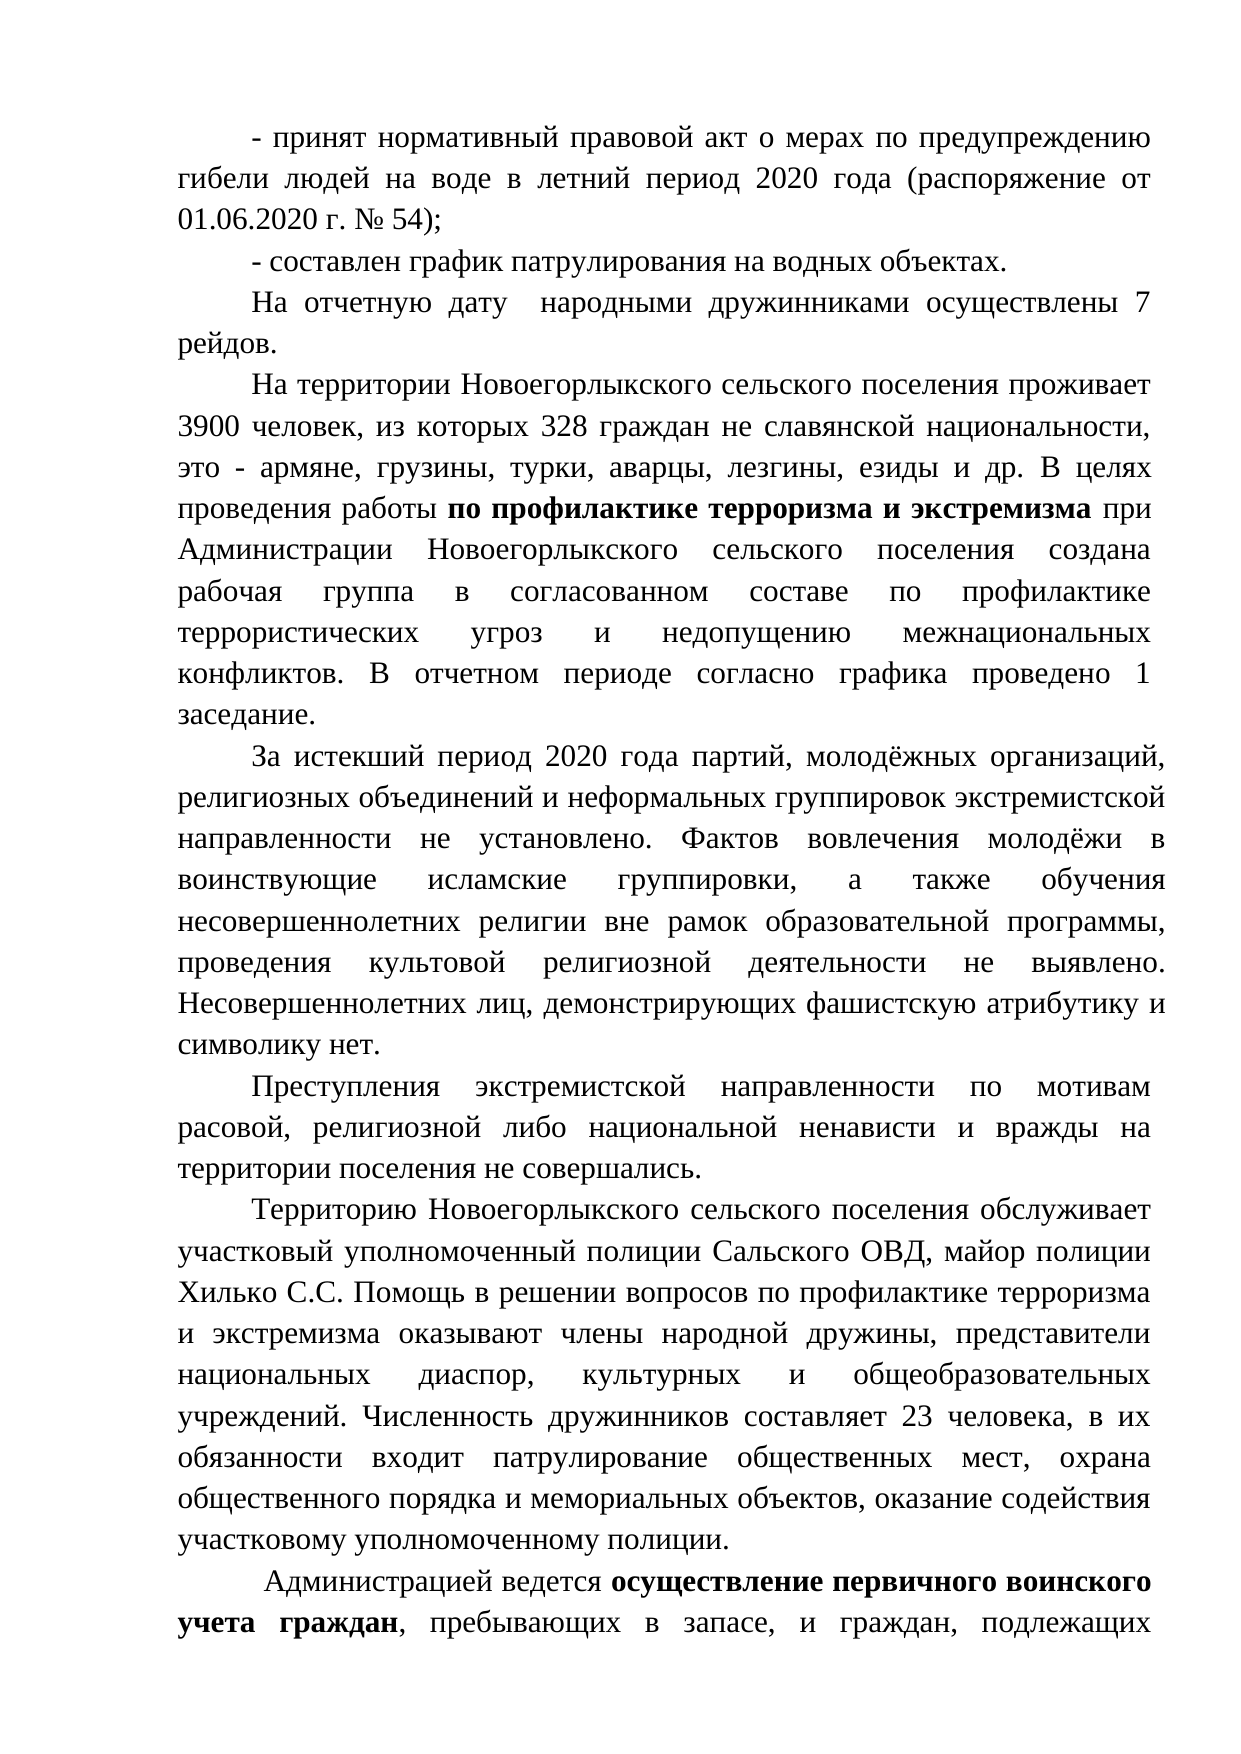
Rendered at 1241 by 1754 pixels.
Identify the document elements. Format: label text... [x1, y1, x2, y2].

text На территории Новоегорлыкского сельского поселения проживает 3900 человек, из которых 328 граждан не славянской национальности, это - армяне, грузины, турки, аварцы, лезгины, езиды и др. В целях проведения работы по профилактике терроризма и экстремизма при Администрации Новоегорлыкского сельского поселения создана рабочая группа в согласованном составе по профилактике террористических угроз и недопущению межнациональных конфликтов. В отчетном периоде согласно графика проведено 1 заседание. [177, 366, 1152, 732]
text Преступления экстремистской направленности по мотивам расовой, религиозной либо национальной ненависти и вражды на территории поселения не совершались. [177, 1067, 1152, 1185]
text Территорию Новоегорлыкского сельского поселения обслуживает участковый уполномоченный полиции Сальского ОВД, майор полиции Хилько С.С. Помощь в решении вопросов по профилактике терроризма и экстремизма оказывают члены народной дружины, представители национальных диаспор, культурных и общеобразовательных учреждений. Численность дружинников составляет 23 человека, в их обязанности входит патрулирование общественных мест, охрана общественного порядка и мемориальных объектов, оказание содействия участковому уполномоченному полиции. [177, 1191, 1152, 1557]
text За истекший период 2020 года партий, молодёжных организаций, религиозных объединений и неформальных группировок экстремистской направленности не установлено. Фактов вовлечения молодёжи в воинствующие исламские группировки, а также обучения несовершеннолетних религии вне рамок образовательной программы, проведения культовой религиозной деятельности не выявлено. Несовершеннолетних лиц, демонстрирующих фашистскую атрибутику и символику нет. [177, 737, 1167, 1062]
text - принят нормативный правовой акт о мерах по предупреждению гибели людей на воде в летний период 2020 года (распоряжение от 01.06.2020 г. № 54); [177, 118, 1152, 237]
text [177, 1562, 1152, 1639]
text - составлен график патрулирования на водных объектах. [177, 242, 1152, 278]
text На отчетную дату народными дружинниками осуществлены 7 рейдов. [177, 283, 1152, 360]
